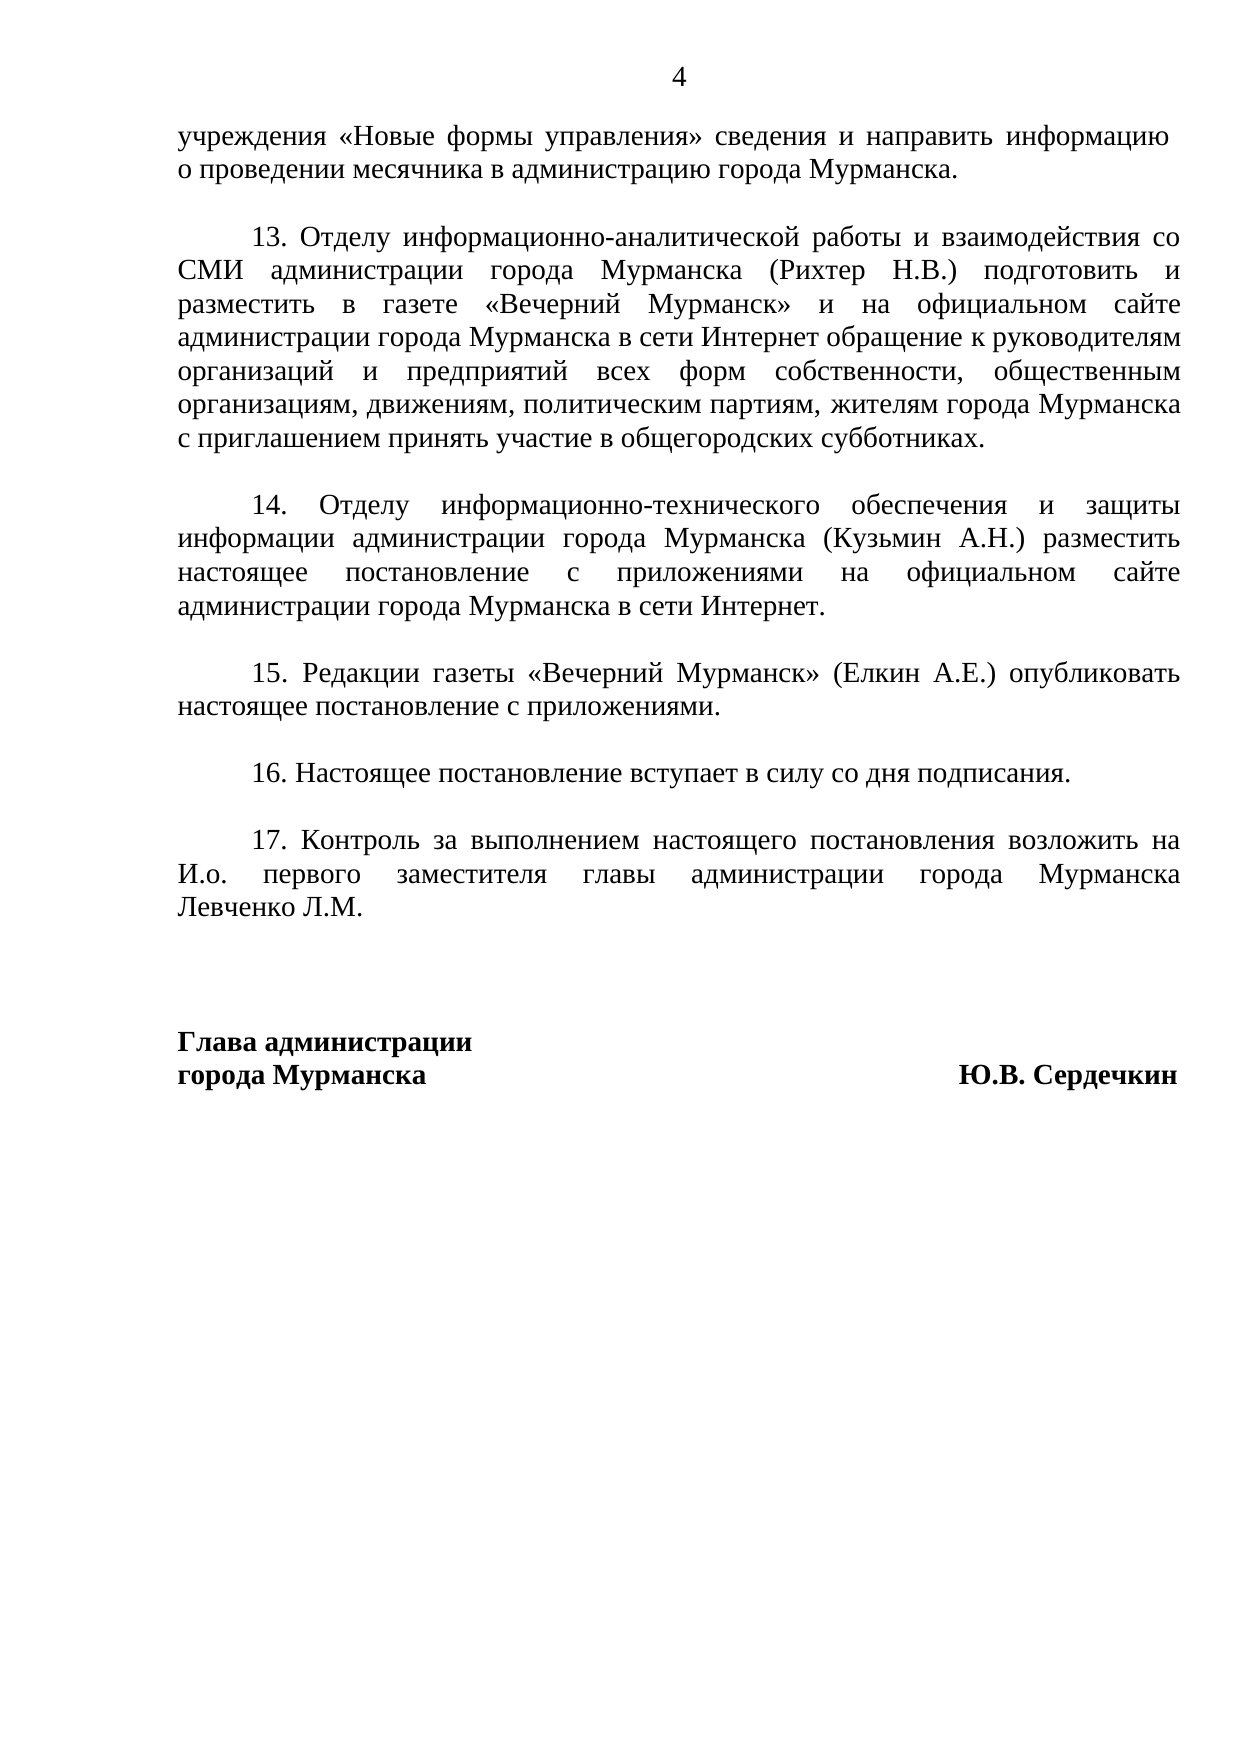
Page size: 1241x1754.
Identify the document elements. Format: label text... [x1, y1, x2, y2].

text 17. Контроль за выполнением настоящего постановления возложить на И.о. первого заместителя главы администрации города Мурманска Левченко Л.М. [177, 822, 1181, 923]
text Глава администрации [177, 1024, 1181, 1057]
text 14. Отделу информационно-технического обеспечения и защиты информации администрации города Мурманска (Кузьмин А.Н.) разместить настоящее постановление с приложениями на официальном сайте администрации города Мурманска в сети Интернет. [177, 487, 1181, 621]
text 13. Отделу информационно-аналитической работы и взаимодействия со СМИ администрации города Мурманска (Рихтер Н.В.) подготовить и разместить в газете «Вечерний Мурманск» и на официальном сайте администрации города Мурманска в сети Интернет обращение к руководителям организаций и предприятий всех форм собственности, общественным организациям, движениям, политическим партиям, жителям города Мурманска с приглашением принять участие в общегородских субботниках. [177, 219, 1181, 453]
text 15. Редакции газеты «Вечерний Мурманск» (Елкин А.Е.) опубликовать настоящее постановление с приложениями. [177, 655, 1181, 722]
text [177, 118, 1181, 185]
text города Мурманска Ю.В. Сердечкин [177, 1057, 1181, 1091]
text 16. Настоящее постановление вступает в силу со дня подписания. [177, 755, 1181, 789]
